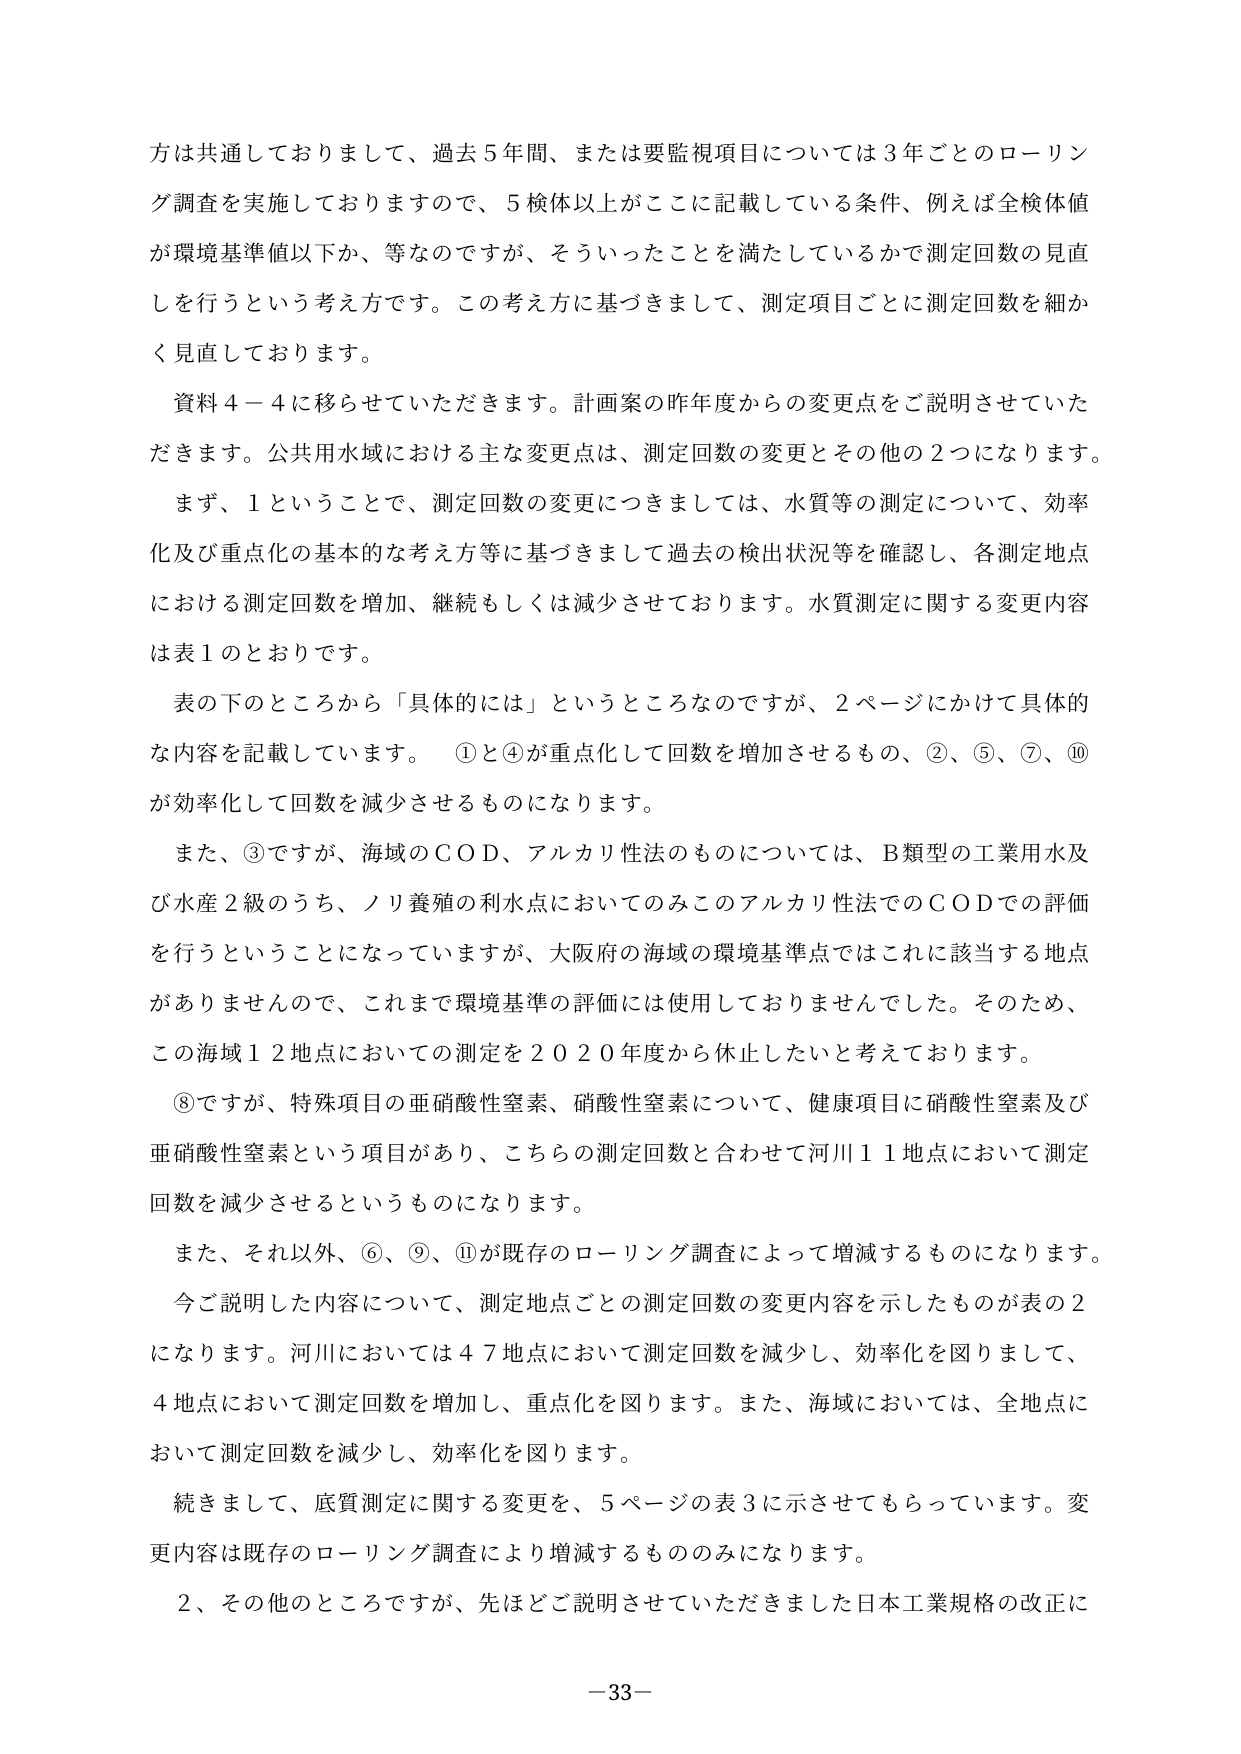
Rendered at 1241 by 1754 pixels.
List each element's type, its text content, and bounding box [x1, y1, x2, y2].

text 資料４－４に移らせていただきます。計画案の昨年度からの変更点をご説明させていただきます。公共用水域における主な変更点は、測定回数の変更とその他の２つになります。 [149, 377, 1091, 477]
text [149, 127, 1091, 377]
text また、③ですが、海域のＣＯＤ、アルカリ性法のものについては、Ｂ類型の工業用水及び水産２級のうち、ノリ養殖の利水点においてのみこのアルカリ性法でのＣＯＤでの評価を行うということになっていますが、大阪府の海域の環境基準点ではこれに該当する地点がありませんので、これまで環境基準の評価には使用しておりませんでした。そのため、この海域１２地点においての測定を２０２０年度から休止したいと考えております。 [149, 827, 1091, 1077]
text 続きまして、底質測定に関する変更を、５ページの表３に示させてもらっています。変更内容は既存のローリング調査により増減するもののみになります。 [149, 1477, 1091, 1577]
text 今ご説明した内容について、測定地点ごとの測定回数の変更内容を示したものが表の２になります。河川においては４７地点において測定回数を減少し、効率化を図りまして、４地点において測定回数を増加し、重点化を図ります。また、海域においては、全地点において測定回数を減少し、効率化を図ります。 [149, 1277, 1091, 1477]
text まず、１ということで、測定回数の変更につきましては、水質等の測定について、効率化及び重点化の基本的な考え方等に基づきまして過去の検出状況等を確認し、各測定地点における測定回数を増加、継続もしくは減少させております。水質測定に関する変更内容は表１のとおりです。 [149, 477, 1091, 677]
text 表の下のところから「具体的には」というところなのですが、２ページにかけて具体的な内容を記載しています。 ①と④が重点化して回数を増加させるもの、②、⑤、⑦、⑩が効率化して回数を減少させるものになります。 [149, 677, 1091, 827]
text また、それ以外、⑥、⑨、⑪が既存のローリング調査によって増減するものになります。 [149, 1227, 1091, 1277]
text ⑧ですが、特殊項目の亜硝酸性窒素、硝酸性窒素について、健康項目に硝酸性窒素及び亜硝酸性窒素という項目があり、こちらの測定回数と合わせて河川１１地点において測定回数を減少させるというものになります。 [149, 1077, 1091, 1227]
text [149, 1577, 1091, 1627]
